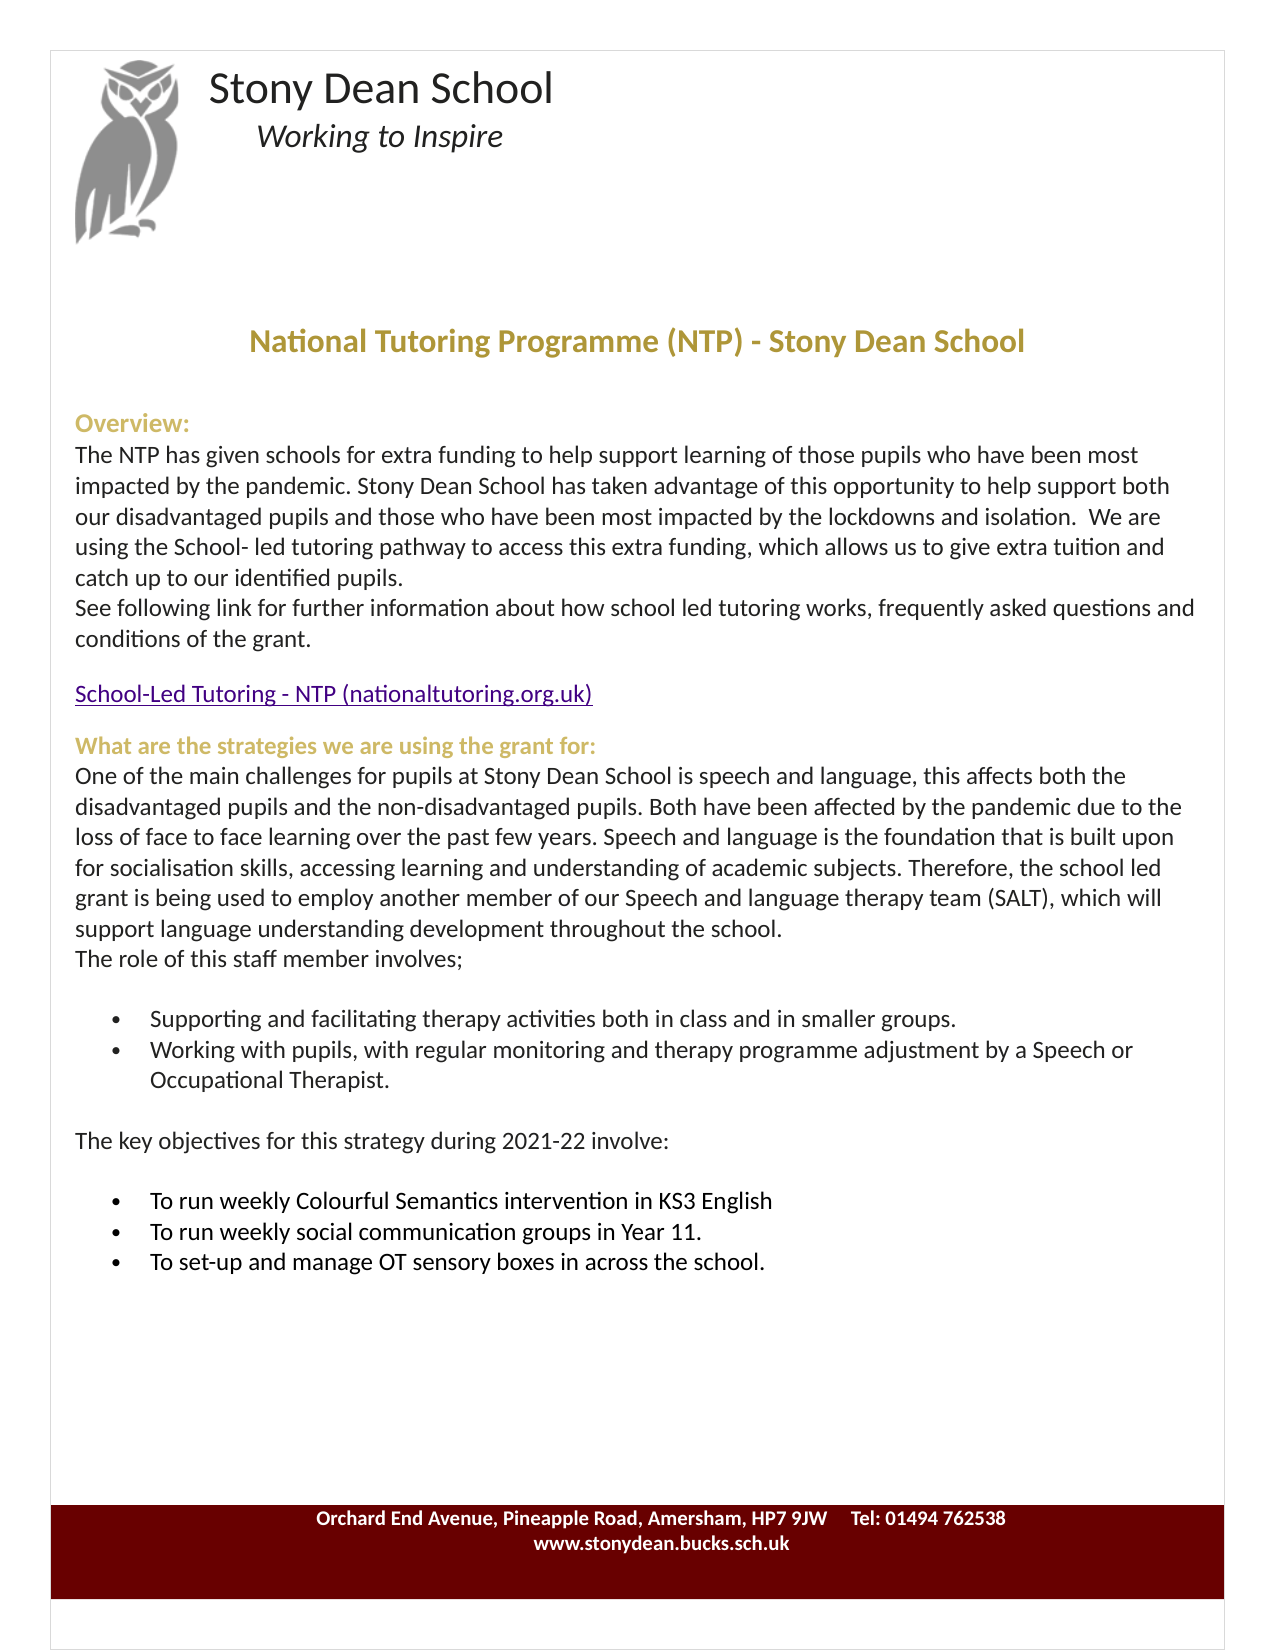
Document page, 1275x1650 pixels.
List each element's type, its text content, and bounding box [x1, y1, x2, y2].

text School-Led Tutoring - NTP (nationaltutoring.org.uk) [75, 679, 1200, 709]
list Supporting and facilitating therapy activities both in class and in smaller groups. [112, 1003, 1200, 1034]
text See following link for further information about how school led tutoring works, frequently asked questions and conditions of the grant. [75, 592, 1200, 653]
subtitle Overview: [75, 407, 1200, 439]
list To set-up and manage OT sensory boxes in across the school. [112, 1246, 1200, 1277]
text The role of this staff member involves; [75, 944, 1200, 974]
subtitle National Tutoring Programme (NTP) - Stony Dean School [75, 319, 1200, 360]
text One of the main challenges for pupils at Stony Dean School is speech and language, this affects both the disadvantaged pupils and the non-disadvantaged pupils. Both have been affected by the pandemic due to the loss of face to face learning over the past few years. Speech and language is the foundation that is built upon for socialisation skills, accessing learning and understanding of academic subjects. Therefore, the school led grant is being used to employ another member of our Speech and language therapy team (SALT), which will support language understanding development throughout the school. [75, 761, 1200, 944]
list To run weekly Colourful Semantics intervention in KS3 English [112, 1185, 1200, 1216]
picture [75, 60, 179, 245]
subtitle What are the strategies we are using the grant for: [75, 730, 1200, 761]
text The NTP has given schools for extra funding to help support learning of those pupils who have been most impacted by the pandemic. Stony Dean School has taken advantage of this opportunity to help support both our disadvantaged pupils and those who have been most impacted by the lockdowns and isolation. We are using the School- led tutoring pathway to access this extra funding, which allows us to give extra tuition and catch up to our identified pupils. [75, 439, 1200, 592]
list To run weekly social communication groups in Year 11. [112, 1216, 1200, 1246]
text The key objectives for this strategy during 2021-22 involve: [75, 1125, 1200, 1156]
list Working with pupils, with regular monitoring and therapy programme adjustment by a Speech or Occupational Therapist. [112, 1034, 1200, 1095]
